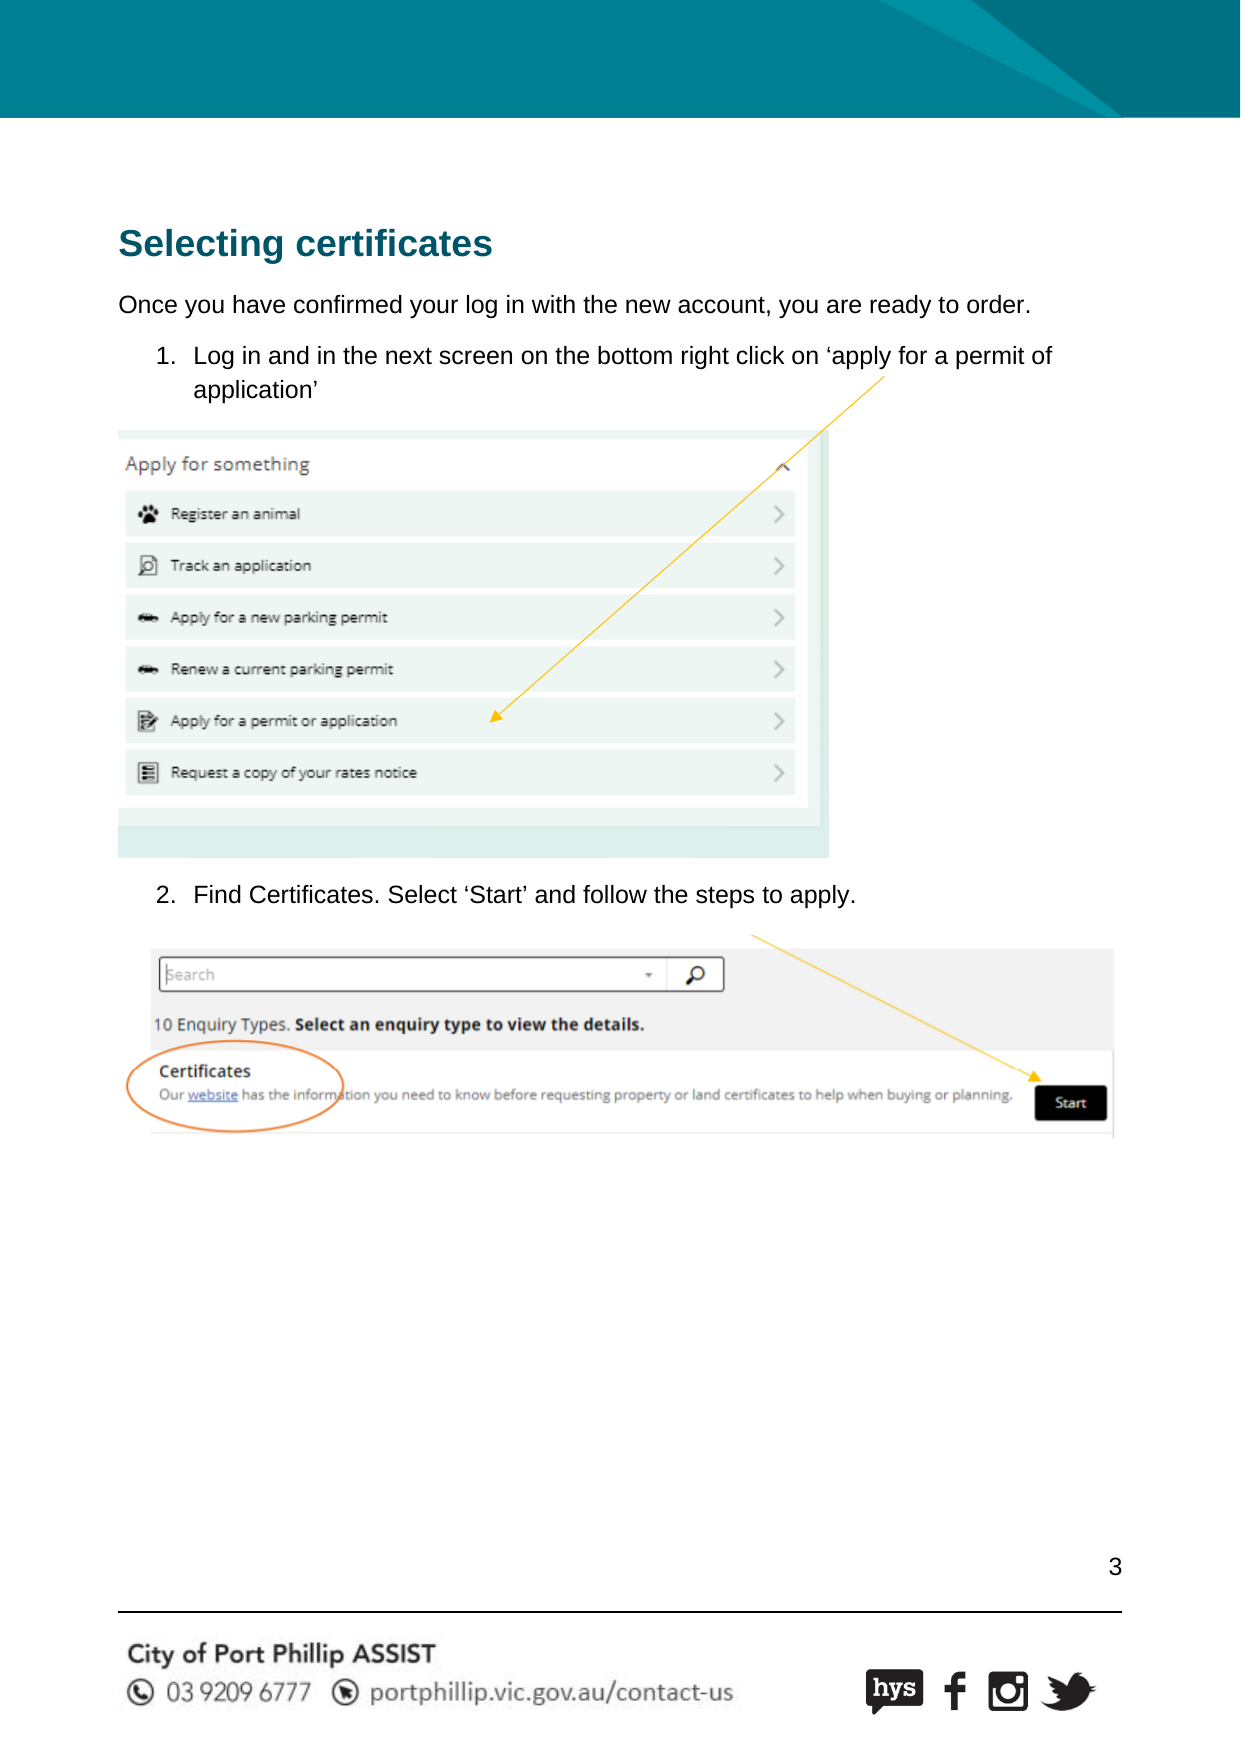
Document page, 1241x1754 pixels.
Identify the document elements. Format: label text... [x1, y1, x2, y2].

list Log in and in the next screen on the bottom right click on ‘apply for a permit of application’ [156, 341, 1122, 404]
picture [118, 430, 829, 858]
picture [0, 0, 1241, 119]
list Find Certificates. Select ‘Start’ and follow the steps to apply. [156, 880, 1122, 908]
subtitle Selecting certificates [118, 222, 1122, 265]
picture [118, 935, 1123, 1142]
picture [118, 1635, 1101, 1718]
text Once you have confirmed your log in with the new account, you are ready to order. [118, 290, 1122, 319]
